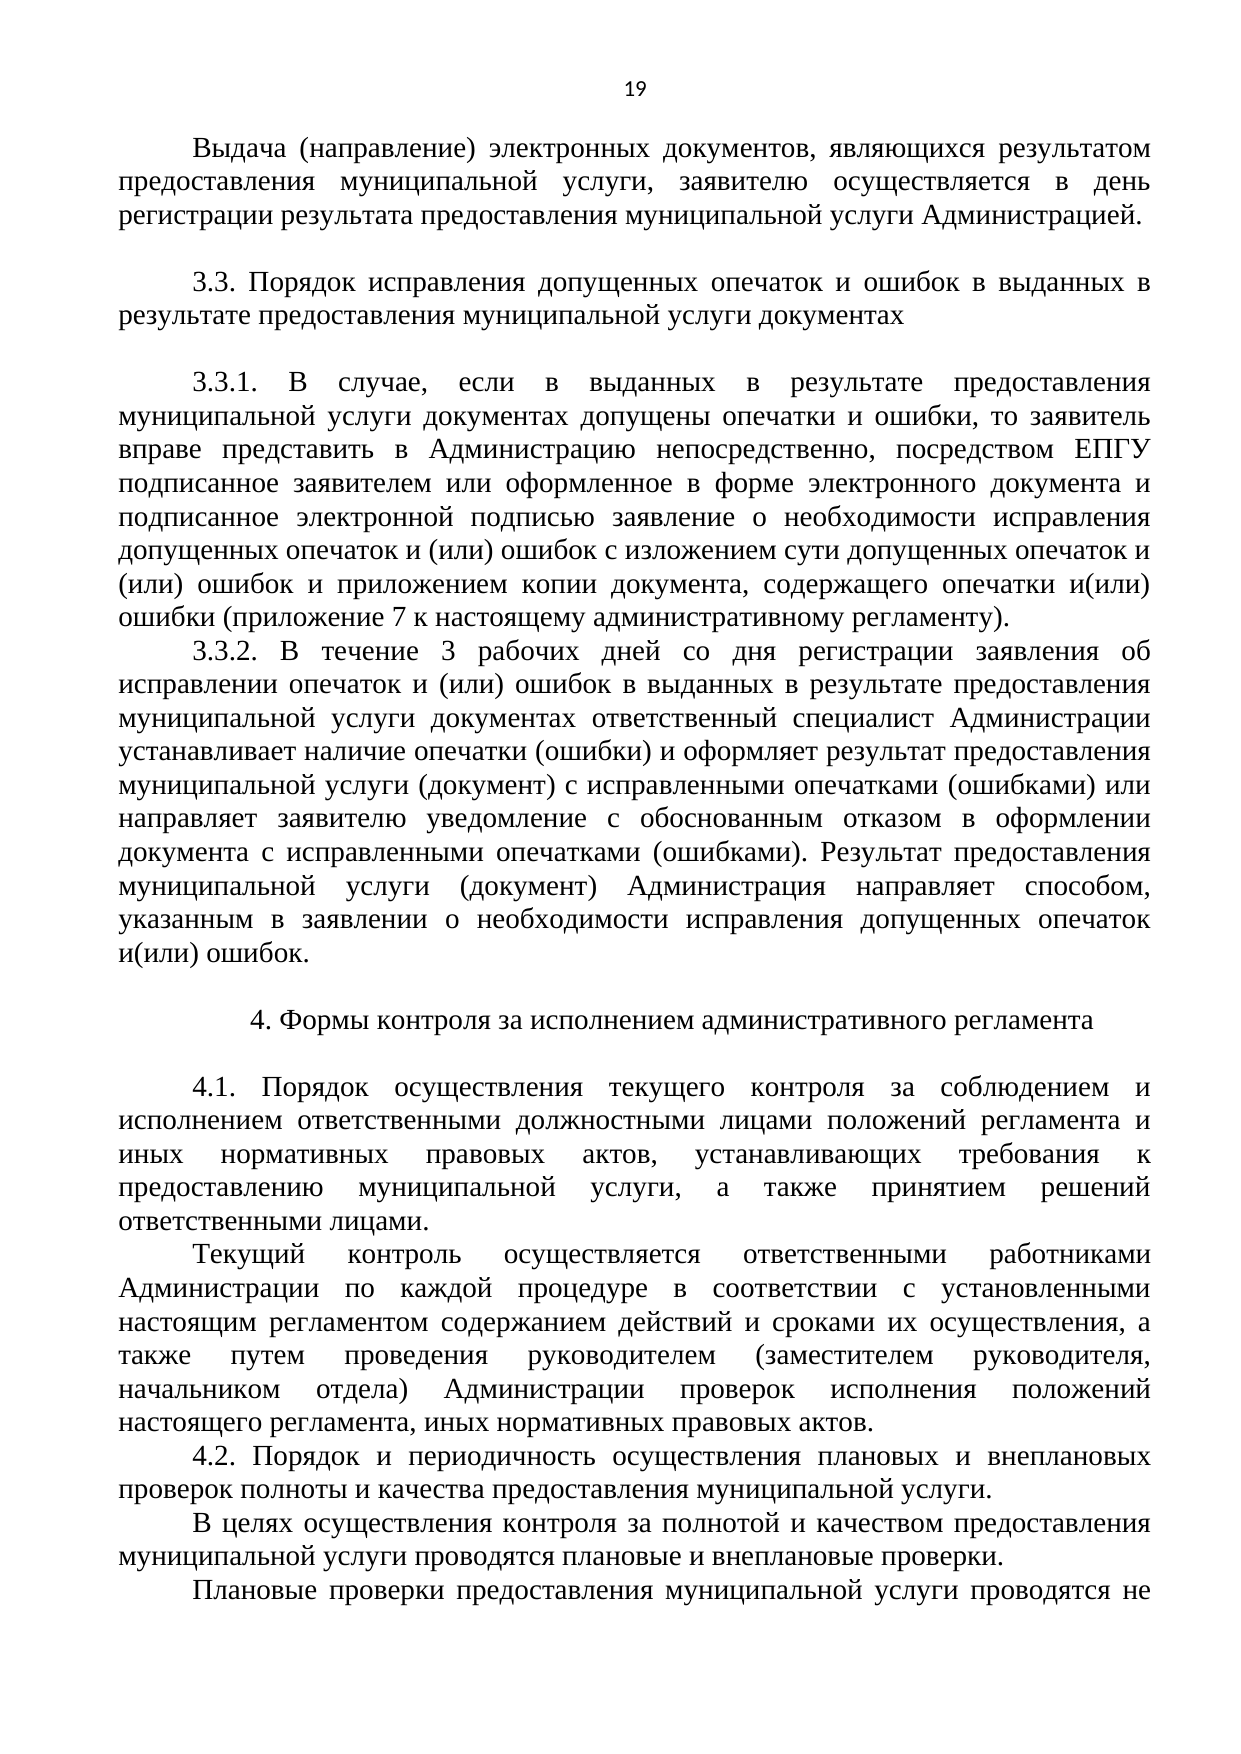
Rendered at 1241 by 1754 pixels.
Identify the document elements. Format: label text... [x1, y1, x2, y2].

text 4.2. Порядок и периодичность осуществления плановых и внеплановых проверок полноты и качества предоставления муниципальной услуги. [118, 1438, 1152, 1505]
text 4.1. Порядок осуществления текущего контроля за соблюдением и исполнением ответственными должностными лицами положений регламента и иных нормативных правовых актов, устанавливающих требования к предоставлению муниципальной услуги, а также принятием решений ответственными лицами. [118, 1069, 1152, 1237]
text 3.3.2. В течение 3 рабочих дней со дня регистрации заявления об исправлении опечаток и (или) ошибок в выданных в результате предоставления муниципальной услуги документах ответственный специалист Администрации устанавливает наличие опечатки (ошибки) и оформляет результат предоставления муниципальной услуги (документ) с исправленными опечатками (ошибками) или направляет заявителю уведомление с обоснованным отказом в оформлении документа с исправленными опечатками (ошибками). Результат предоставления муниципальной услуги (документ) Администрация направляет способом, указанным в заявлении о необходимости исправления допущенных опечаток и(или) ошибок. [118, 633, 1152, 968]
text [118, 1572, 1152, 1606]
text Текущий контроль осуществляется ответственными работниками Администрации по каждой процедуре в соответствии с установленными настоящим регламентом содержанием действий и сроками их осуществления, а также путем проведения руководителем (заместителем руководителя, начальником отдела) Администрации проверок исполнения положений настоящего регламента, иных нормативных правовых актов. [118, 1237, 1152, 1438]
text Выдача (направление) электронных документов, являющихся результатом предоставления муниципальной услуги, заявителю осуществляется в день регистрации результата предоставления муниципальной услуги Администрацией. [118, 130, 1152, 230]
text 4. Формы контроля за исполнением административного регламента [118, 1002, 1152, 1035]
text 3.3. Порядок исправления допущенных опечаток и ошибок в выданных в результате предоставления муниципальной услуги документах [118, 264, 1152, 331]
text 3.3.1. В случае, если в выданных в результате предоставления муниципальной услуги документах допущены опечатки и ошибки, то заявитель вправе представить в Администрацию непосредственно, посредством ЕПГУ подписанное заявителем или оформленное в форме электронного документа и подписанное электронной подписью заявление о необходимости исправления допущенных опечаток и (или) ошибок с изложением сути допущенных опечаток и (или) ошибок и приложением копии документа, содержащего опечатки и(или) ошибки (приложение 7 к настоящему административному регламенту). [118, 364, 1152, 633]
text В целях осуществления контроля за полнотой и качеством предоставления муниципальной услуги проводятся плановые и внеплановые проверки. [118, 1505, 1152, 1572]
